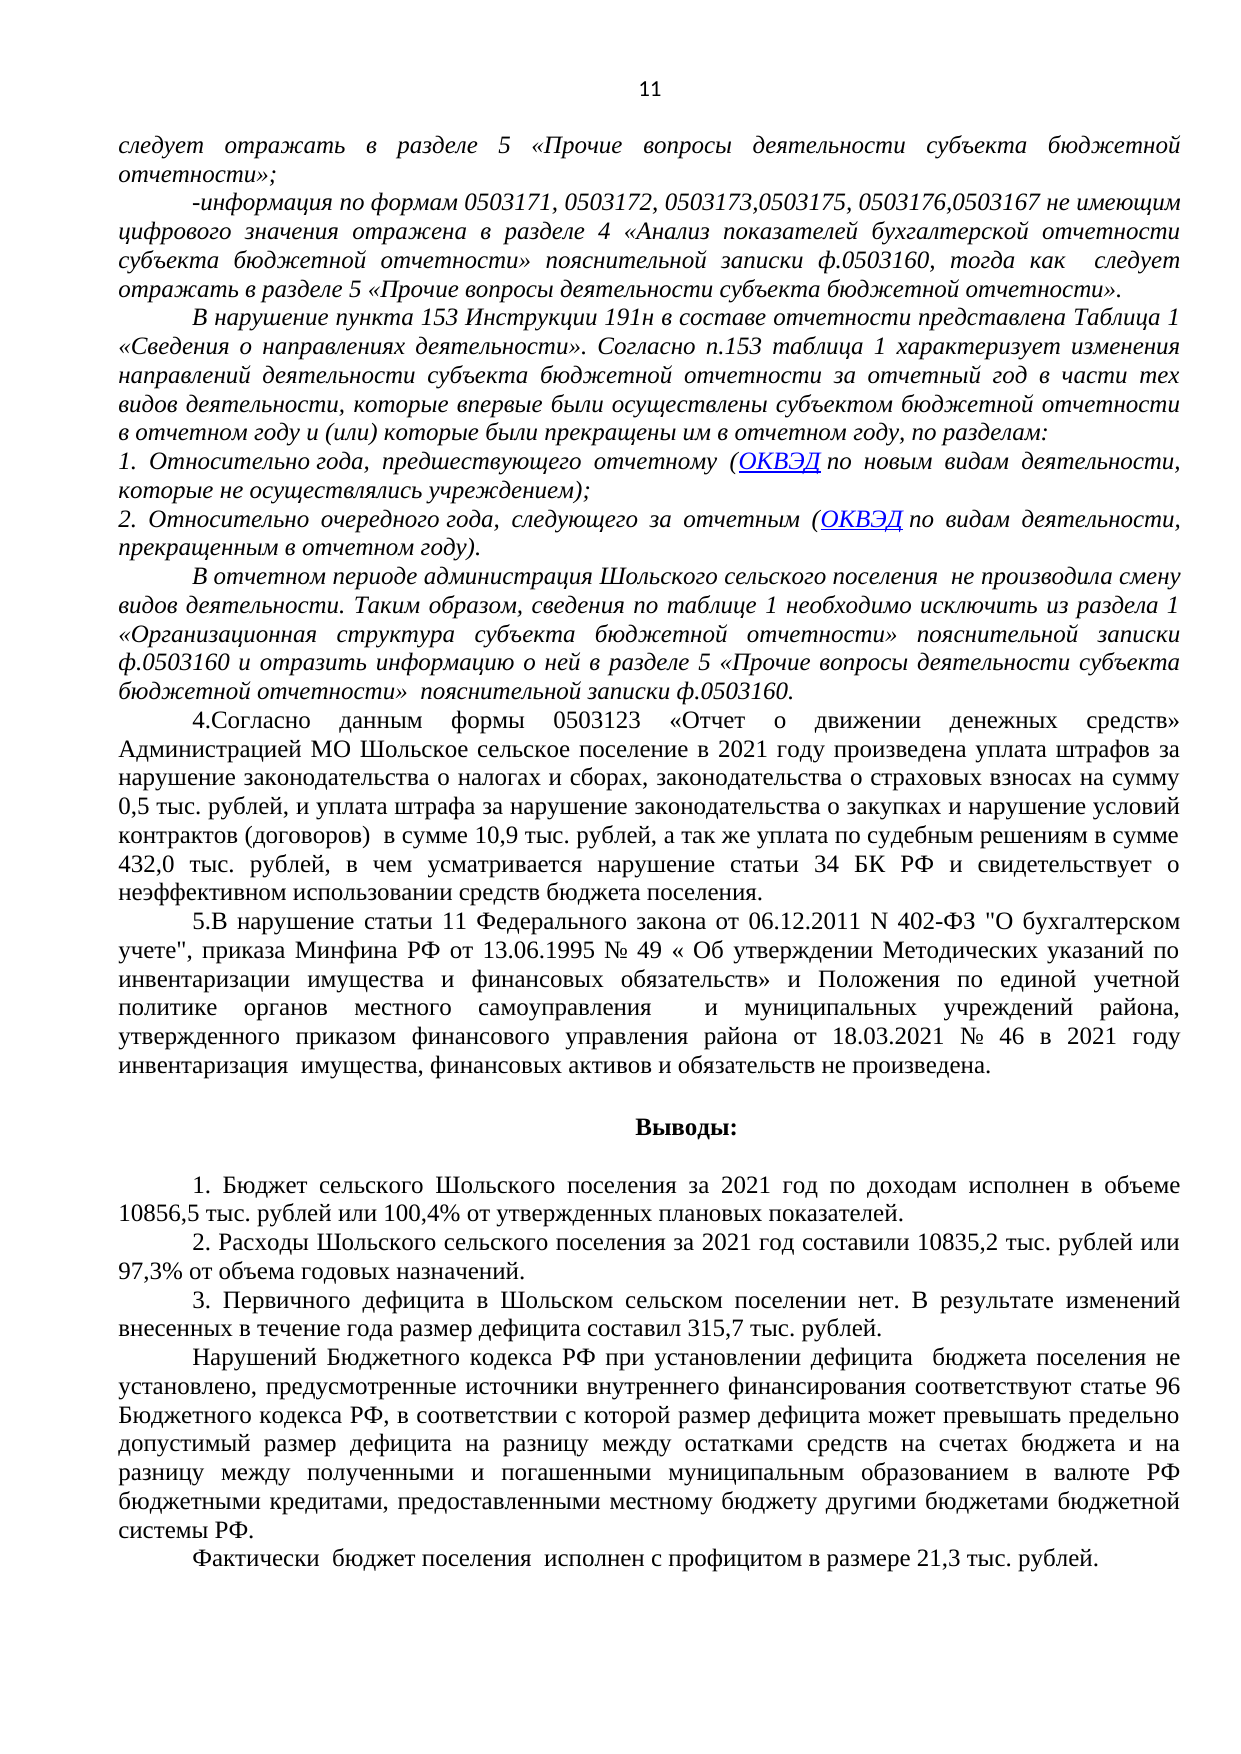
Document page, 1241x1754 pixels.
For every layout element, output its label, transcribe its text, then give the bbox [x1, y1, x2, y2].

text -информация по формам 0503171, 0503172, 0503173,0503175, 0503176,0503167 не имеющим цифрового значения отражена в разделе 4 «Анализ показателей бухгалтерской отчетности субъекта бюджетной отчетности» пояснительной записки ф.0503160, тогда как следует отражать в разделе 5 «Прочие вопросы деятельности субъекта бюджетной отчетности». [118, 187, 1181, 302]
text 5.В нарушение статьи 11 Федерального закона от 06.12.2011 N 402-ФЗ "О бухгалтерском учете", приказа Минфина РФ от 13.06.1995 № 49 « Об утверждении Методических указаний по инвентаризации имущества и финансовых обязательств» и Положения по единой учетной политике органов местного самоуправления и муниципальных учреждений района, утвержденного приказом финансового управления района от 18.03.2021 № 46 в 2021 году инвентаризация имущества, финансовых активов и обязательств не произведена. [118, 906, 1181, 1079]
text 1. Относительно года, предшествующего отчетному (ОКВЭД по новым видам деятельности, которые не осуществлялись учреждением); [118, 446, 1181, 504]
text 2. Расходы Шольского сельского поселения за 2021 год составили 10835,2 тыс. рублей или 97,3% от объема годовых назначений. [118, 1227, 1181, 1285]
text 4.Согласно данным формы 0503123 «Отчет о движении денежных средств» Администрацией МО Шольское сельское поселение в 2021 году произведена уплата штрафов за нарушение законодательства о налогах и сборах, законодательства о страховых взносах на сумму 0,5 тыс. рублей, и уплата штрафа за нарушение законодательства о закупках и нарушение условий контрактов (договоров) в сумме 10,9 тыс. рублей, а так же уплата по судебным решениям в сумме 432,0 тыс. рублей, в чем усматривается нарушение статьи 34 БК РФ и свидетельствует о неэффективном использовании средств бюджета поселения. [118, 705, 1181, 906]
text В отчетном периоде администрация Шольского сельского поселения не производила смену видов деятельности. Таким образом, сведения по таблице 1 необходимо исключить из раздела 1 «Организационная структура субъекта бюджетной отчетности» пояснительной записки ф.0503160 и отразить информацию о ней в разделе 5 «Прочие вопросы деятельности субъекта бюджетной отчетности» пояснительной записки ф.0503160. [118, 561, 1181, 705]
text 1. Бюджет сельского Шольского поселения за 2021 год по доходам исполнен в объеме 10856,5 тыс. рублей или 100,4% от утвержденных плановых показателей. [118, 1170, 1181, 1227]
text 2. Относительно очередного года, следующего за отчетным (ОКВЭД по видам деятельности, прекращенным в отчетном году). [118, 504, 1181, 561]
text Фактически бюджет поселения исполнен с профицитом в размере 21,3 тыс. рублей. [118, 1543, 1181, 1572]
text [118, 130, 1181, 187]
text 3. Первичного дефицита в Шольском сельском поселении нет. В результате изменений внесенных в течение года размер дефицита составил 315,7 тыс. рублей. [118, 1285, 1181, 1342]
text Выводы: [118, 1112, 1181, 1141]
text Нарушений Бюджетного кодекса РФ при установлении дефицита бюджета поселения не установлено, предусмотренные источники внутреннего финансирования соответствуют статье 96 Бюджетного кодекса РФ, в соответствии с которой размер дефицита может превышать предельно допустимый размер дефицита на разницу между остатками средств на счетах бюджета и на разницу между полученными и погашенными муниципальным образованием в валюте РФ бюджетными кредитами, предоставленными местному бюджету другими бюджетами бюджетной системы РФ. [118, 1342, 1181, 1543]
text В нарушение пункта 153 Инструкции 191н в составе отчетности представлена Таблица 1 «Сведения о направлениях деятельности». Согласно п.153 таблица 1 характеризует изменения направлений деятельности субъекта бюджетной отчетности за отчетный год в части тех видов деятельности, которые впервые были осуществлены субъектом бюджетной отчетности в отчетном году и (или) которые были прекращены им в отчетном году, по разделам: [118, 302, 1181, 446]
